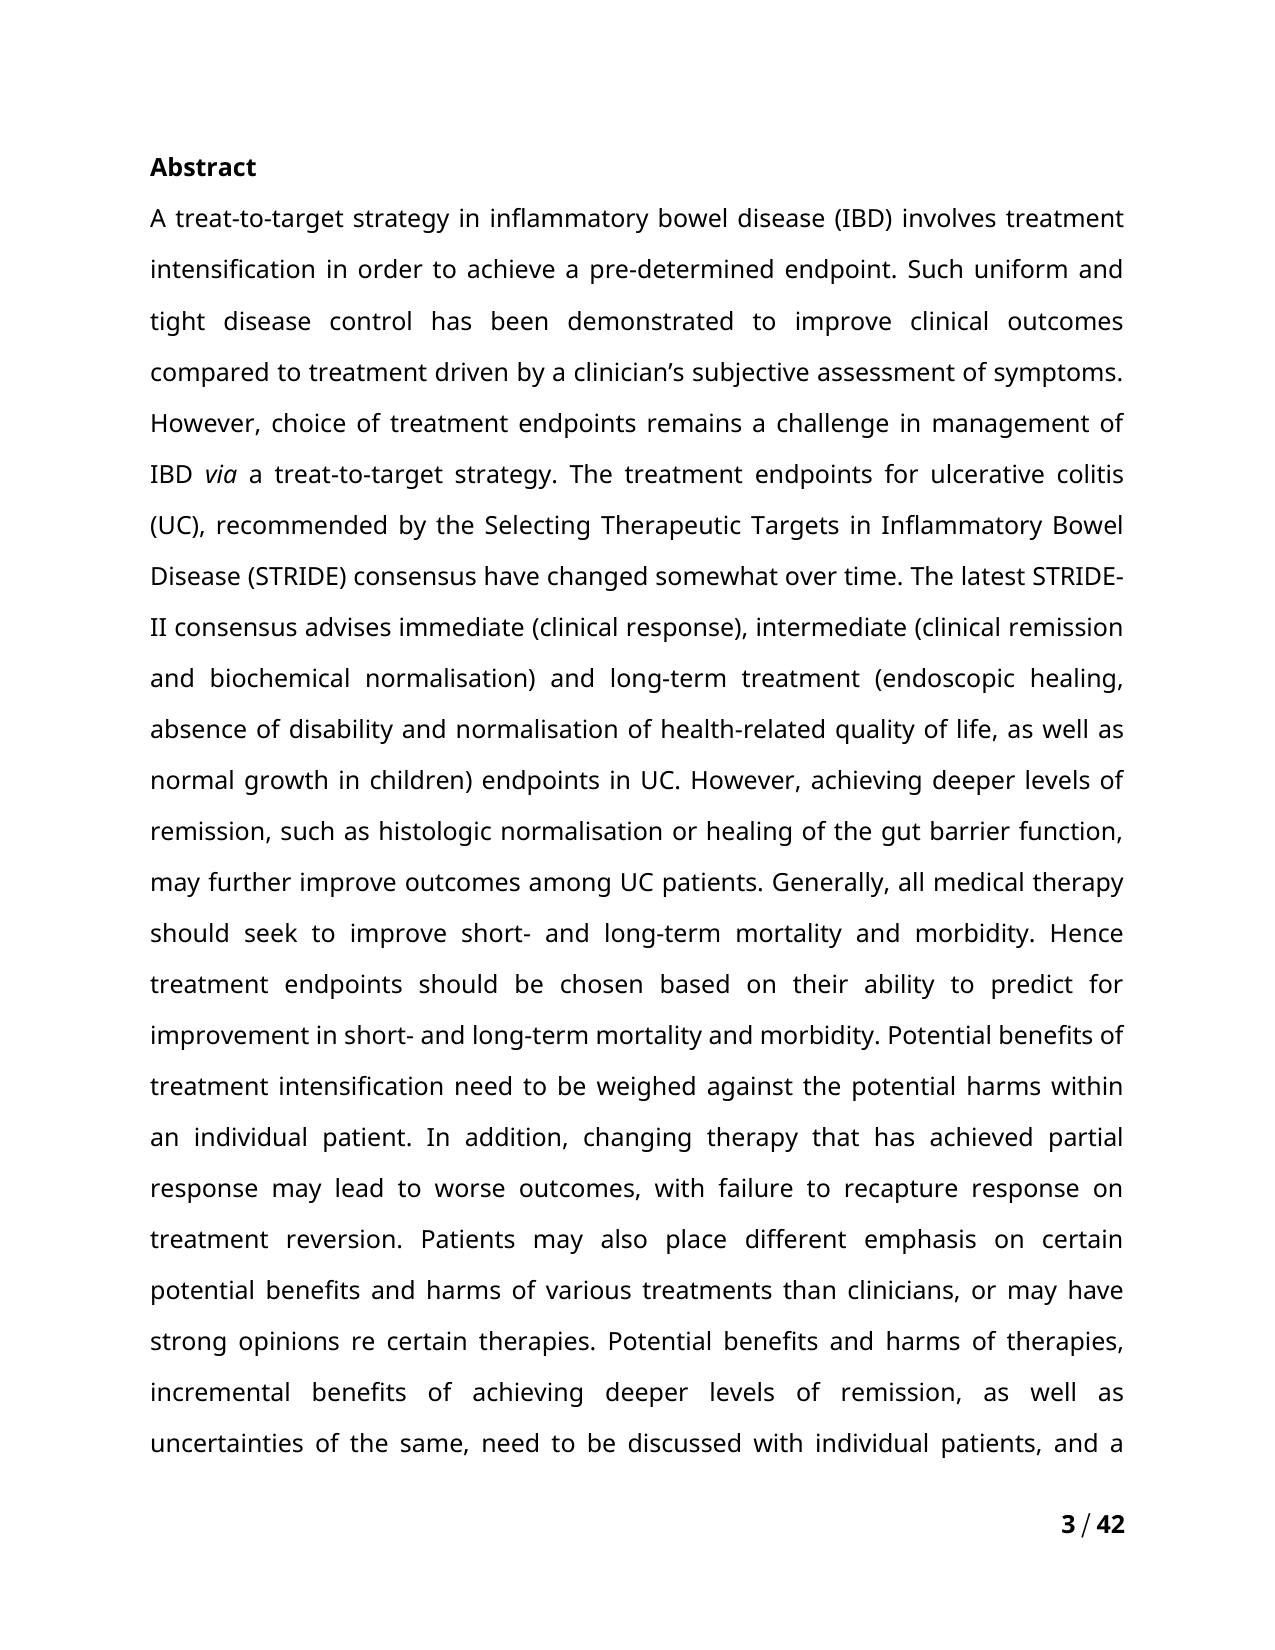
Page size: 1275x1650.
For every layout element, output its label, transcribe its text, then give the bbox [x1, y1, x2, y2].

text Abstract [150, 150, 1125, 184]
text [150, 201, 1125, 1460]
